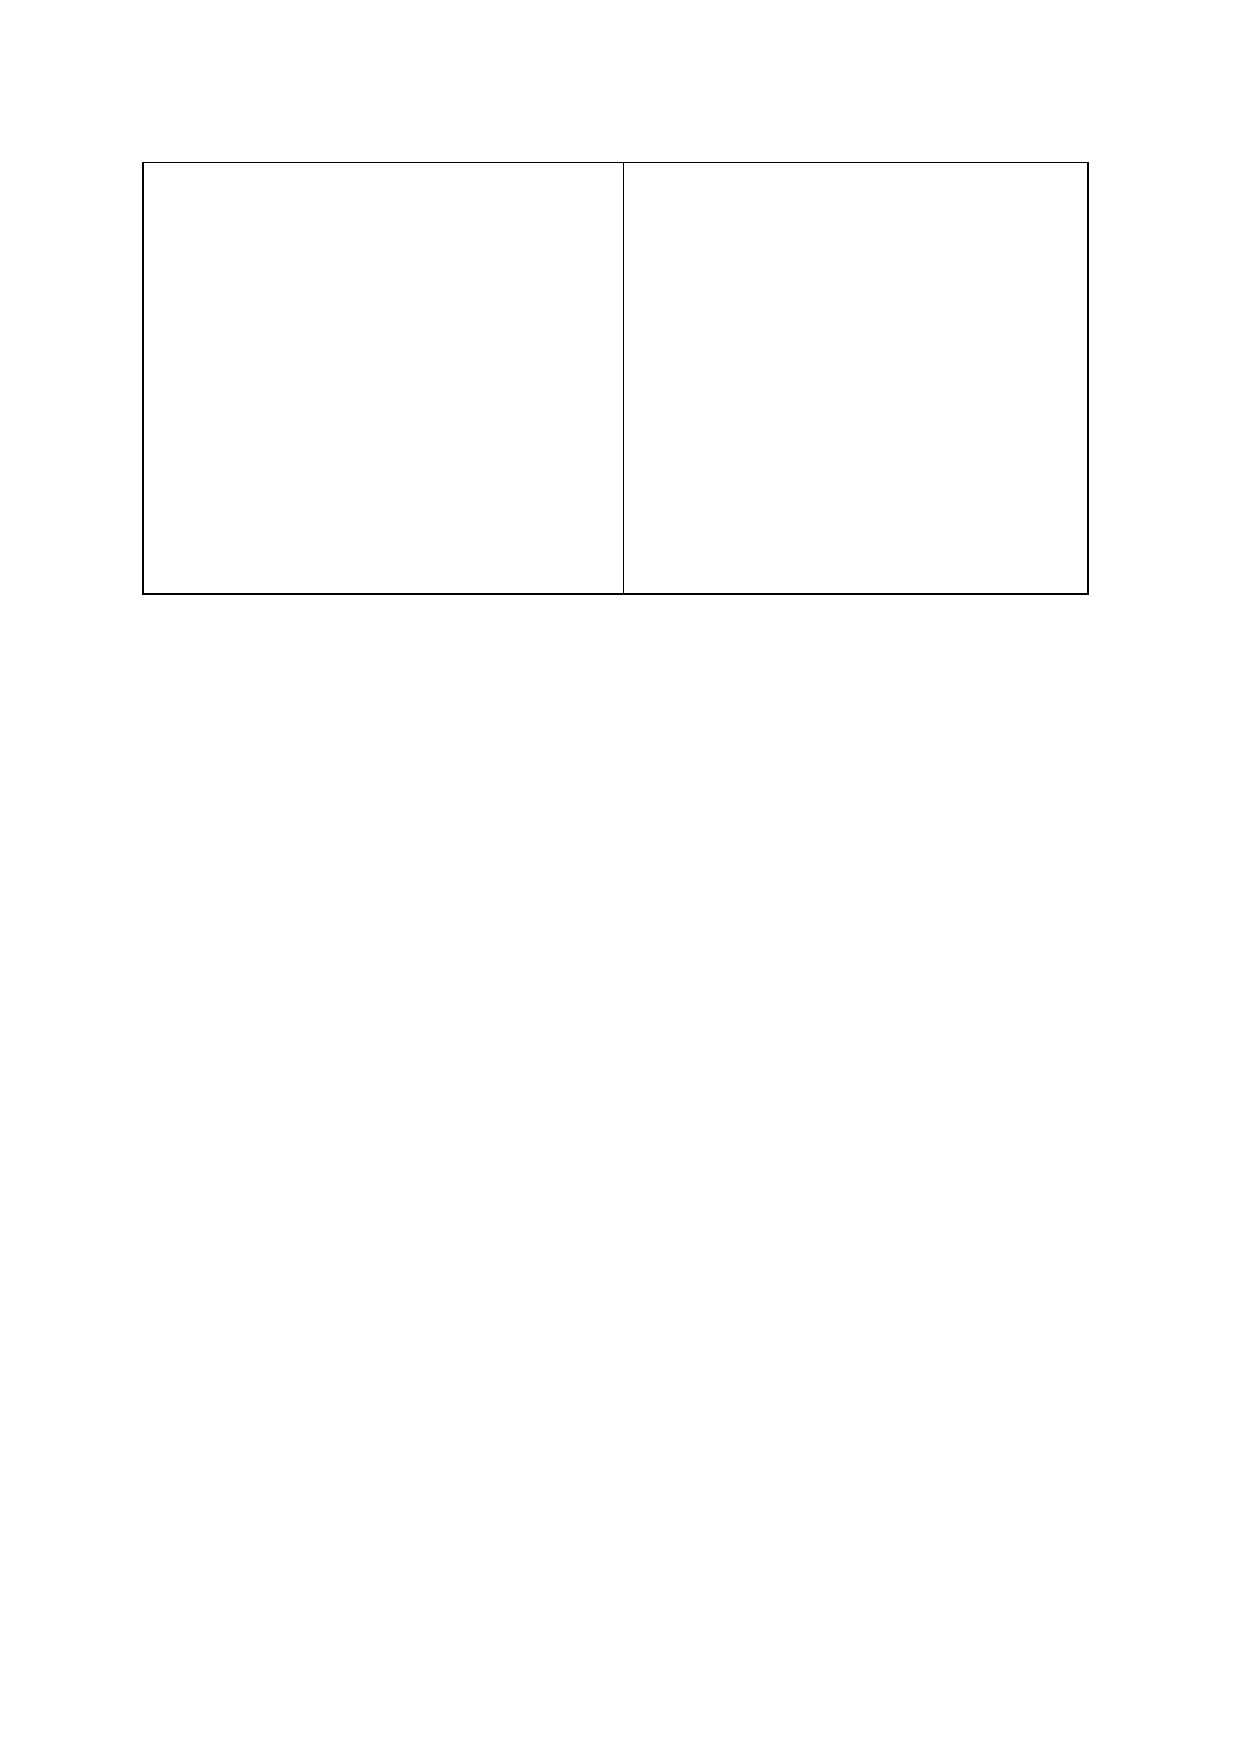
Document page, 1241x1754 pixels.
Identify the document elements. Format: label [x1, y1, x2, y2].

table_cell [624, 163, 1087, 593]
table_cell [144, 163, 623, 593]
